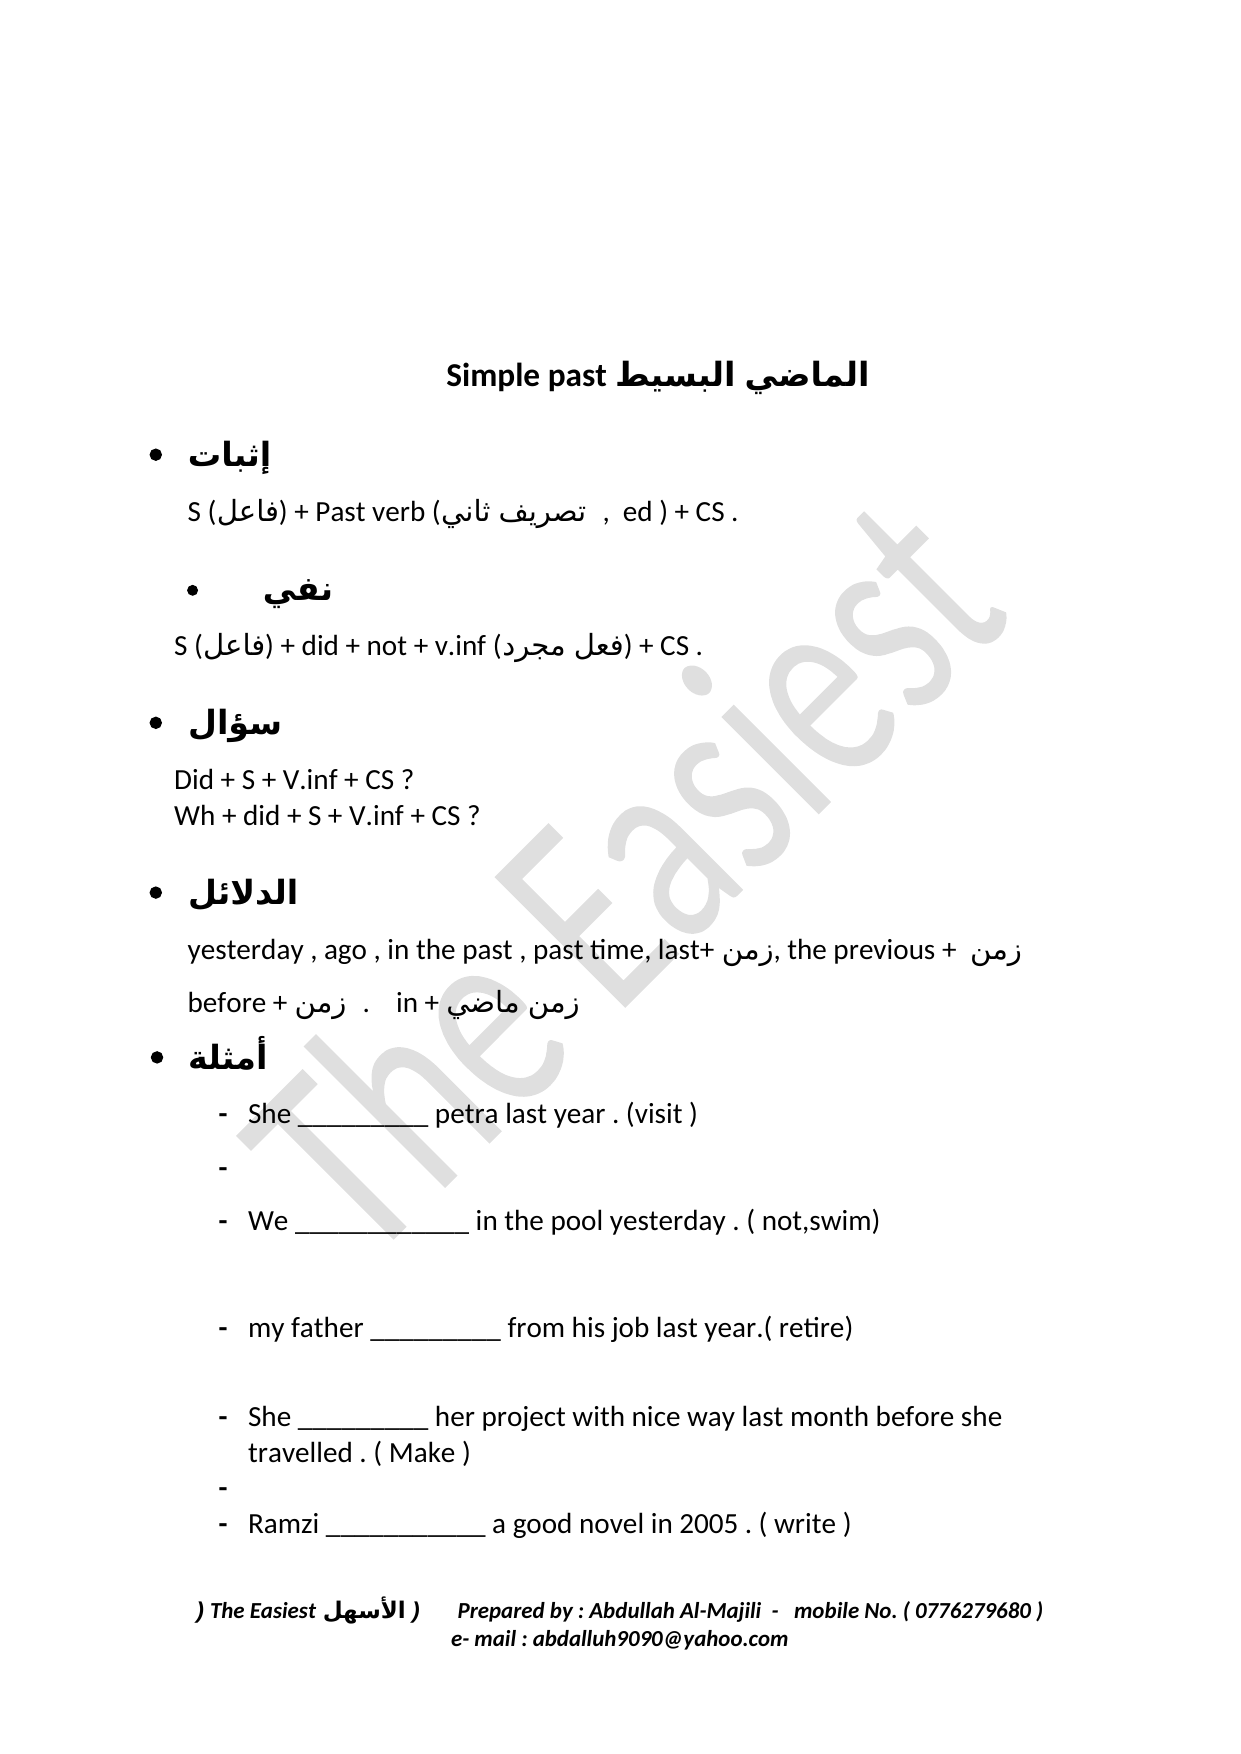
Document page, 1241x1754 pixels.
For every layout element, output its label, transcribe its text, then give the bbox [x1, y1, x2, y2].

list yesterday , ago , in the past , past time, last+ زمن, the previous + زمن before + زمن . in + زمن ماضي [187, 931, 1053, 1020]
list She _________ her project with nice way last month before she travelled . ( Make ) [218, 1398, 1053, 1469]
list S (فاعل) + Past verb (تصريف ثاني , ed ) + CS . [187, 493, 1053, 528]
list S (فاعل) + did + not + v.inf (فعل مجرد) + CS . [174, 627, 1053, 662]
list She _________ petra last year . (visit ) [218, 1096, 1053, 1131]
list الدلائل [150, 873, 1053, 912]
list Wh + did + S + V.inf + CS ? [174, 797, 1053, 832]
list Ramzi ___________ a good novel in 2005 . ( write ) [218, 1505, 1053, 1541]
list my father _________ from his job last year.( retire) [218, 1309, 1053, 1345]
list نفي [187, 569, 1141, 608]
list We ____________ in the pool yesterday . ( not,swim) [218, 1202, 1053, 1238]
list Did + S + V.inf + CS ? [174, 761, 1053, 797]
list أمثلة [151, 1038, 1053, 1076]
list Simple past الماضي البسيط [262, 354, 1053, 394]
list سؤال [150, 703, 1053, 742]
list إثبات [150, 435, 1053, 474]
